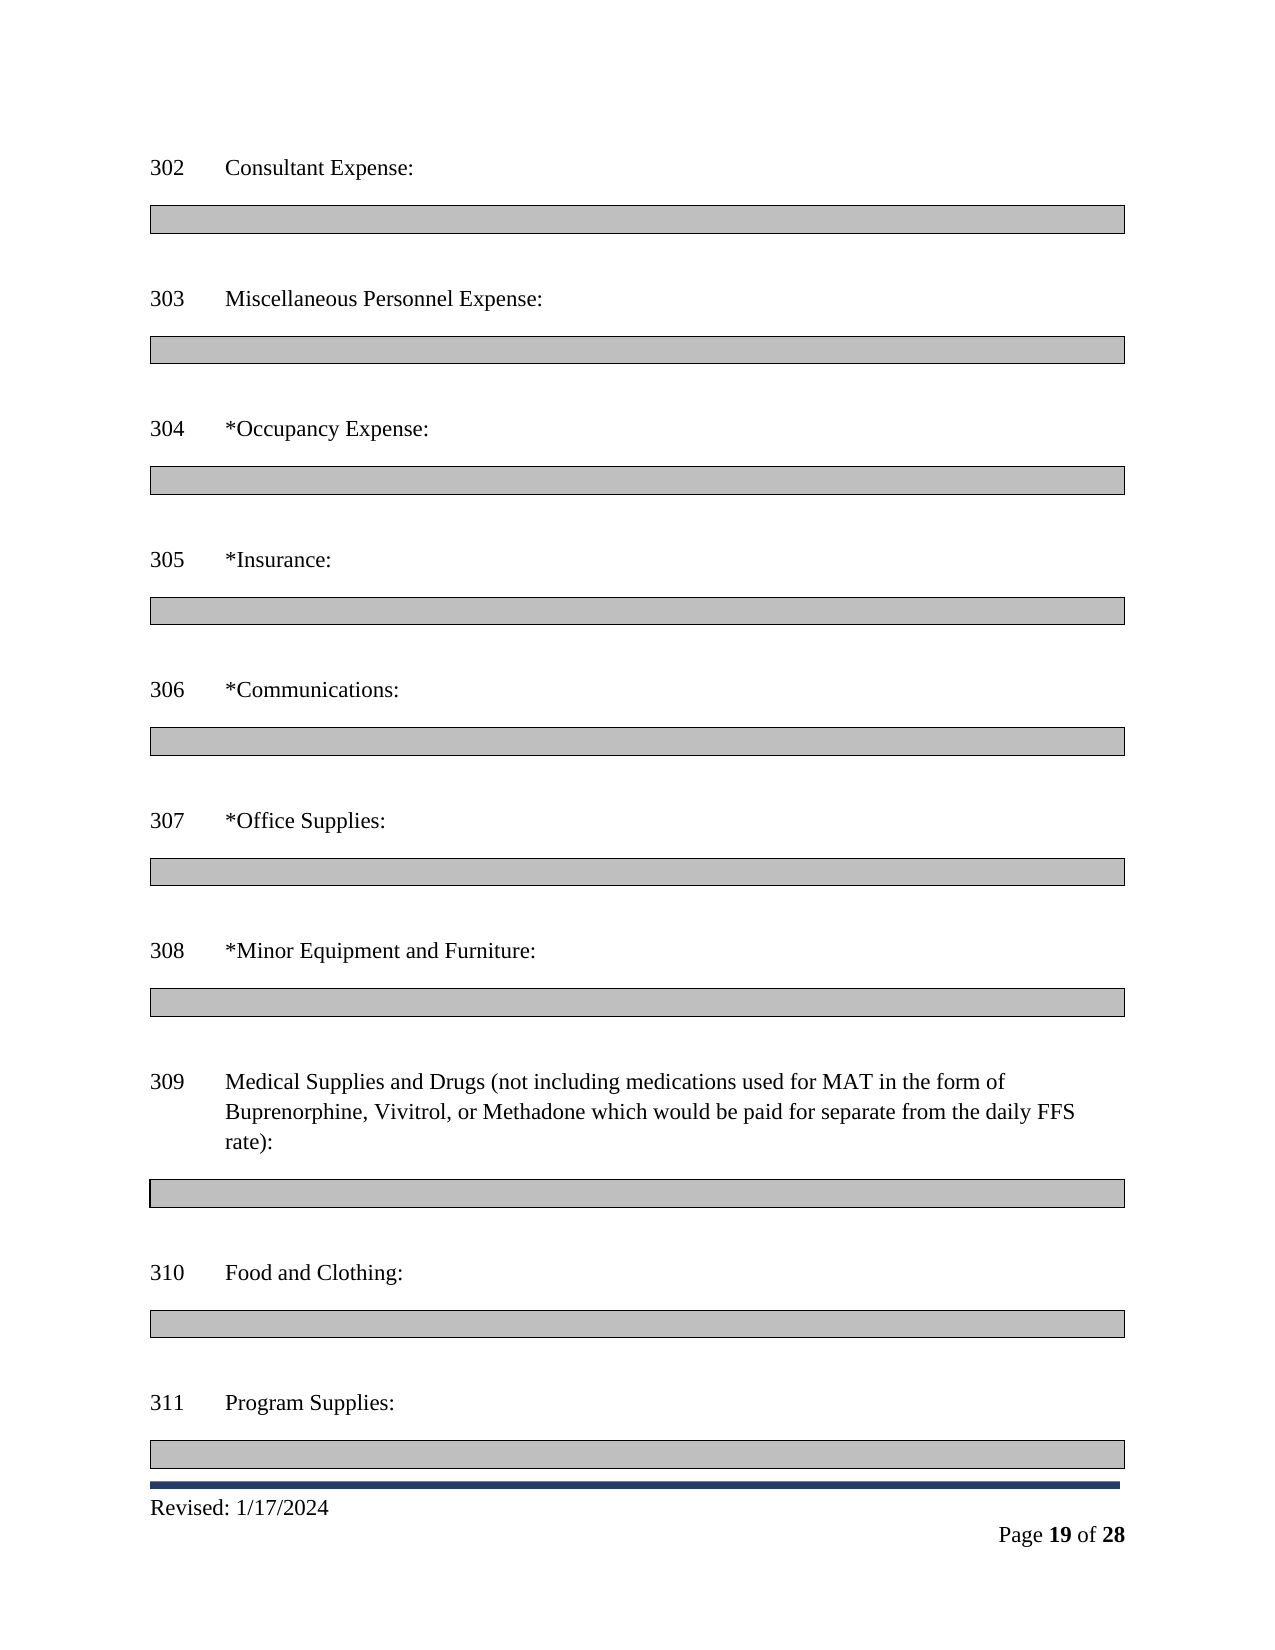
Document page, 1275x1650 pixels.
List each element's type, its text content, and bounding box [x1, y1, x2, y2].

table_header [151, 728, 1124, 755]
text 307 *Office Supplies: [150, 807, 1125, 833]
table_header [151, 598, 1124, 624]
text 310 Food and Clothing: [150, 1259, 1125, 1285]
table_header [151, 859, 1124, 885]
text 305 *Insurance: [150, 546, 1125, 572]
text 308 *Minor Equipment and Furniture: [150, 937, 1125, 964]
table_header [151, 206, 1124, 233]
table_header [151, 1441, 1124, 1468]
table_header [151, 1180, 1124, 1207]
text 306 *Communications: [150, 676, 1125, 703]
text 311 Program Supplies: [150, 1389, 1125, 1416]
text 309 Medical Supplies and Drugs (not including medications used for MAT in the form of Buprenorphine, Vivitrol, or Methadone which would be paid for separate from the daily FFS rate): [150, 1068, 1125, 1154]
table_header [151, 337, 1124, 363]
table_header [151, 467, 1124, 494]
table_header [151, 989, 1124, 1016]
text 303 Miscellaneous Personnel Expense: [150, 285, 1125, 311]
text 304 *Occupancy Expense: [150, 415, 1125, 442]
text 302 Consultant Expense: [150, 154, 1125, 181]
table_header [151, 1311, 1124, 1337]
